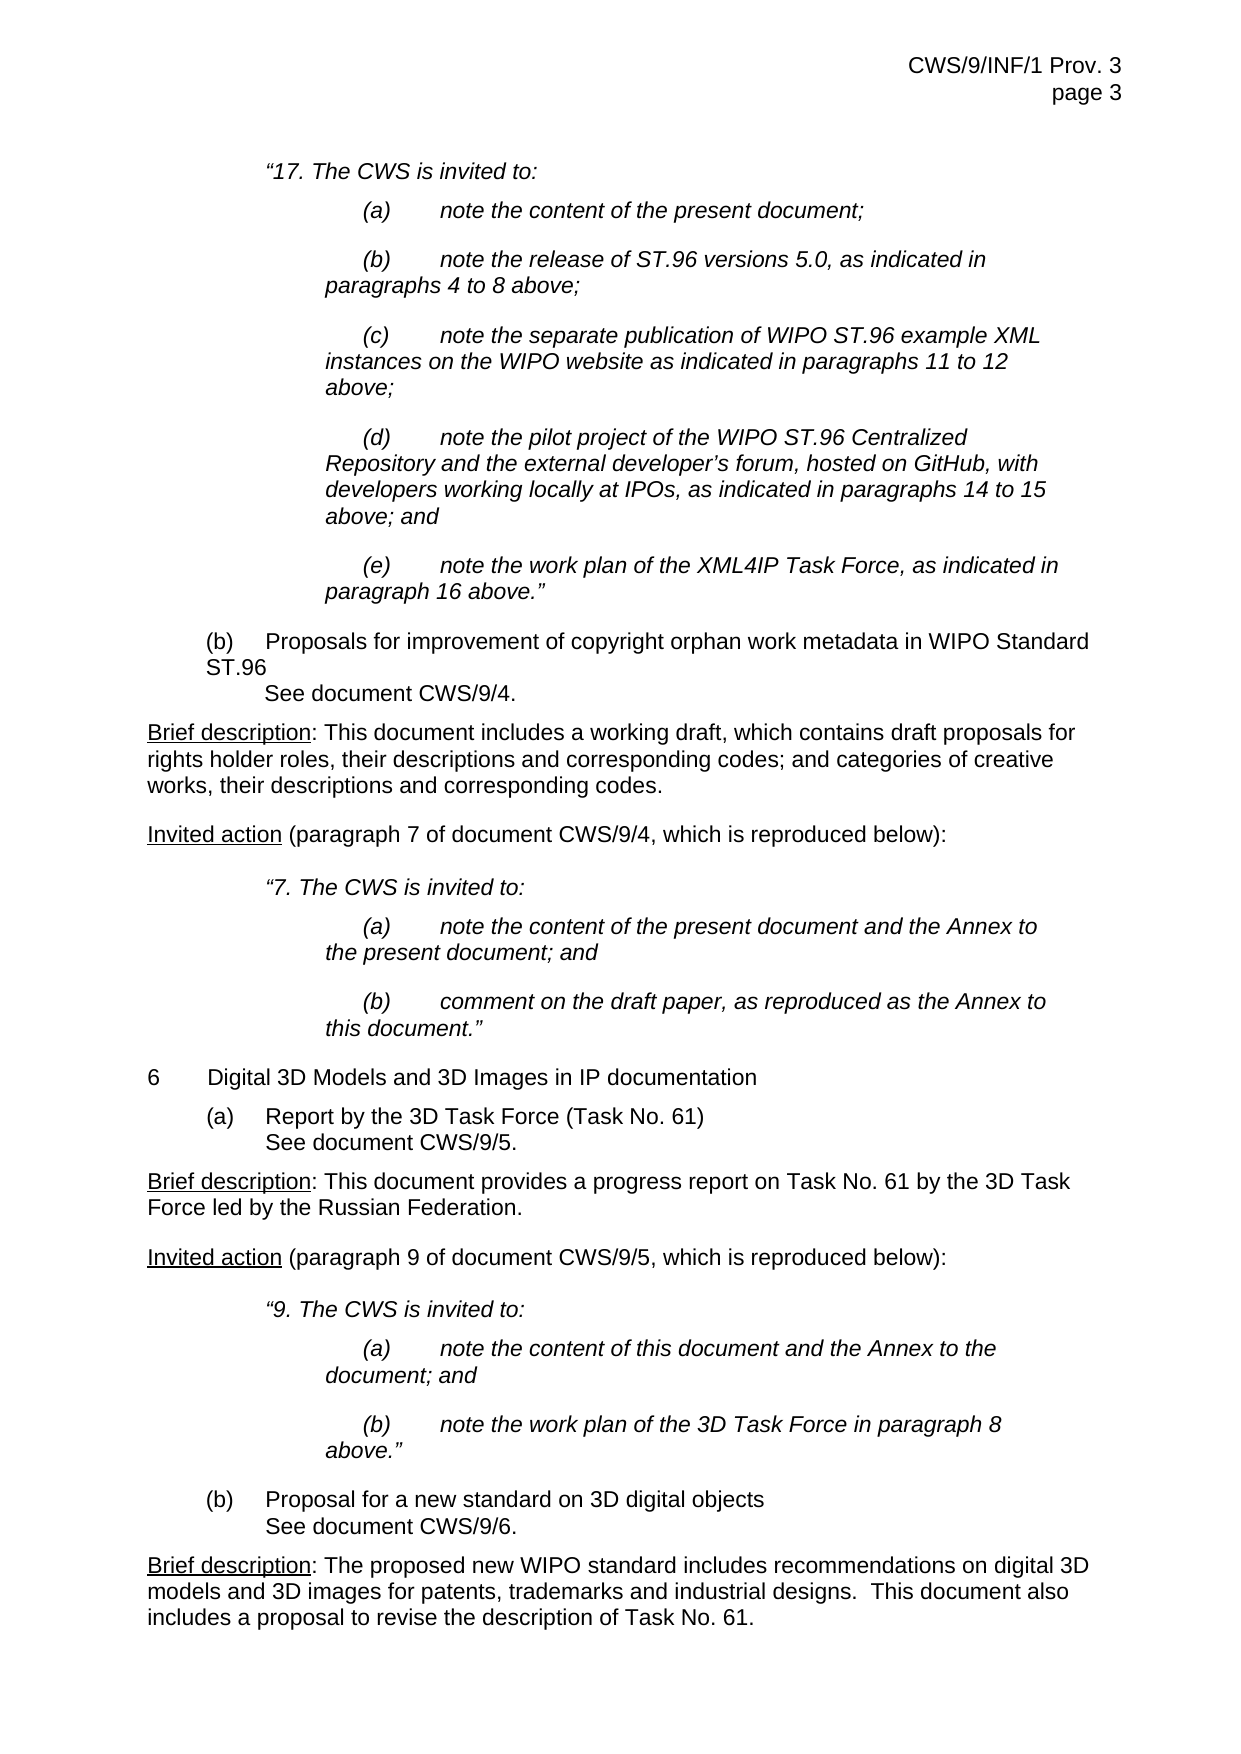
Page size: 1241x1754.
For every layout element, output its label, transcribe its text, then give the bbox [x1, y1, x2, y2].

list Report by the 3D Task Force (Task No. 61) See document CWS/9/5. [206, 1103, 1122, 1156]
text “9. The CWS is invited to: [265, 1296, 1122, 1323]
list note the separate publication of WIPO ST.96 example XML instances on the WIPO website as indicated in paragraphs 11 to 12 above; [325, 322, 1064, 401]
list note the release of ST.96 versions 5.0, as indicated in paragraphs 4 to 8 above; [325, 246, 1064, 299]
list note the content of the present document; [325, 197, 1064, 223]
text Brief description: The proposed new WIPO standard includes recommendations on digital 3D models and 3D images for patents, trademarks and industrial designs. This document also includes a proposal to revise the description of Task No. 61. [147, 1552, 1122, 1631]
text “17. The CWS is invited to: [265, 158, 1122, 184]
text Invited action (paragraph 9 of document CWS/9/5, which is reproduced below): [147, 1244, 1122, 1270]
text Digital 3D Models and 3D Images in IP documentation [147, 1064, 1122, 1090]
list comment on the draft paper, as reproduced as the Annex to this document.” [325, 988, 1064, 1041]
text See document CWS/9/4. [206, 680, 1122, 707]
list note the pilot project of the WIPO ST.96 Centralized Repository and the external developer’s forum, hosted on GitHub, with developers working locally at IPOs, as indicated in paragraphs 14 to 15 above; and [325, 424, 1064, 529]
list note the content of the present document and the Annex to the present document; and [325, 913, 1064, 965]
list note the content of this document and the Annex to the document; and [325, 1335, 1064, 1388]
list note the work plan of the XML4IP Task Force, as indicated in paragraph 16 above.” [325, 552, 1064, 605]
list Proposals for improvement of copyright orphan work metadata in WIPO Standard ST.96 [206, 628, 1122, 680]
text Brief description: This document provides a progress report on Task No. 61 by the 3D Task Force led by the Russian Federation. [147, 1168, 1122, 1221]
list note the work plan of the 3D Task Force in paragraph 8 above.” [325, 1411, 1064, 1463]
text Brief description: This document includes a working draft, which contains draft proposals for rights holder roles, their descriptions and corresponding codes; and categories of creative works, their descriptions and corresponding codes. [147, 719, 1122, 798]
text Invited action (paragraph 7 of document CWS/9/4, which is reproduced below): [147, 821, 1122, 847]
list Proposal for a new standard on 3D digital objects See document CWS/9/6. [206, 1486, 1122, 1539]
text “7. The CWS is invited to: [265, 874, 1122, 900]
